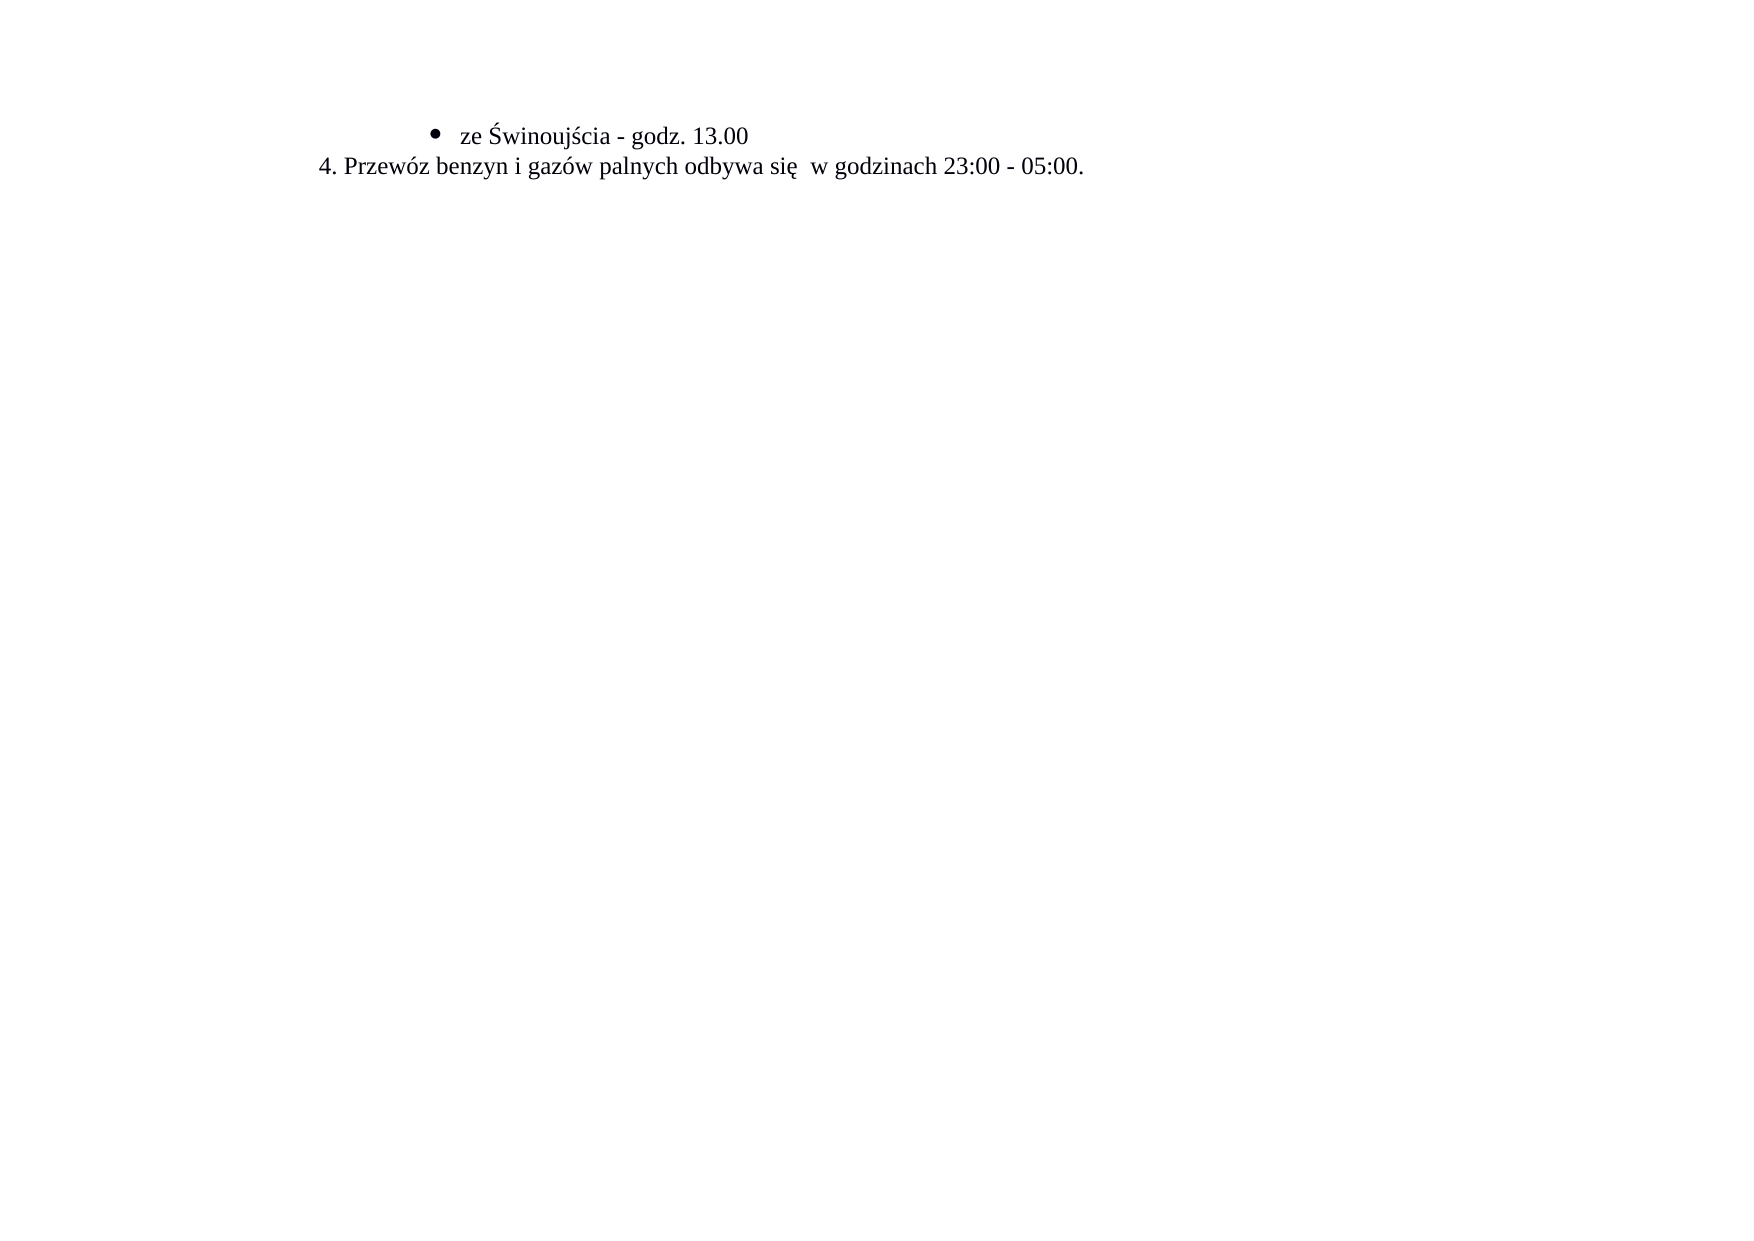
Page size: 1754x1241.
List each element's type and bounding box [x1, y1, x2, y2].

table_cell [310, 118, 1514, 182]
